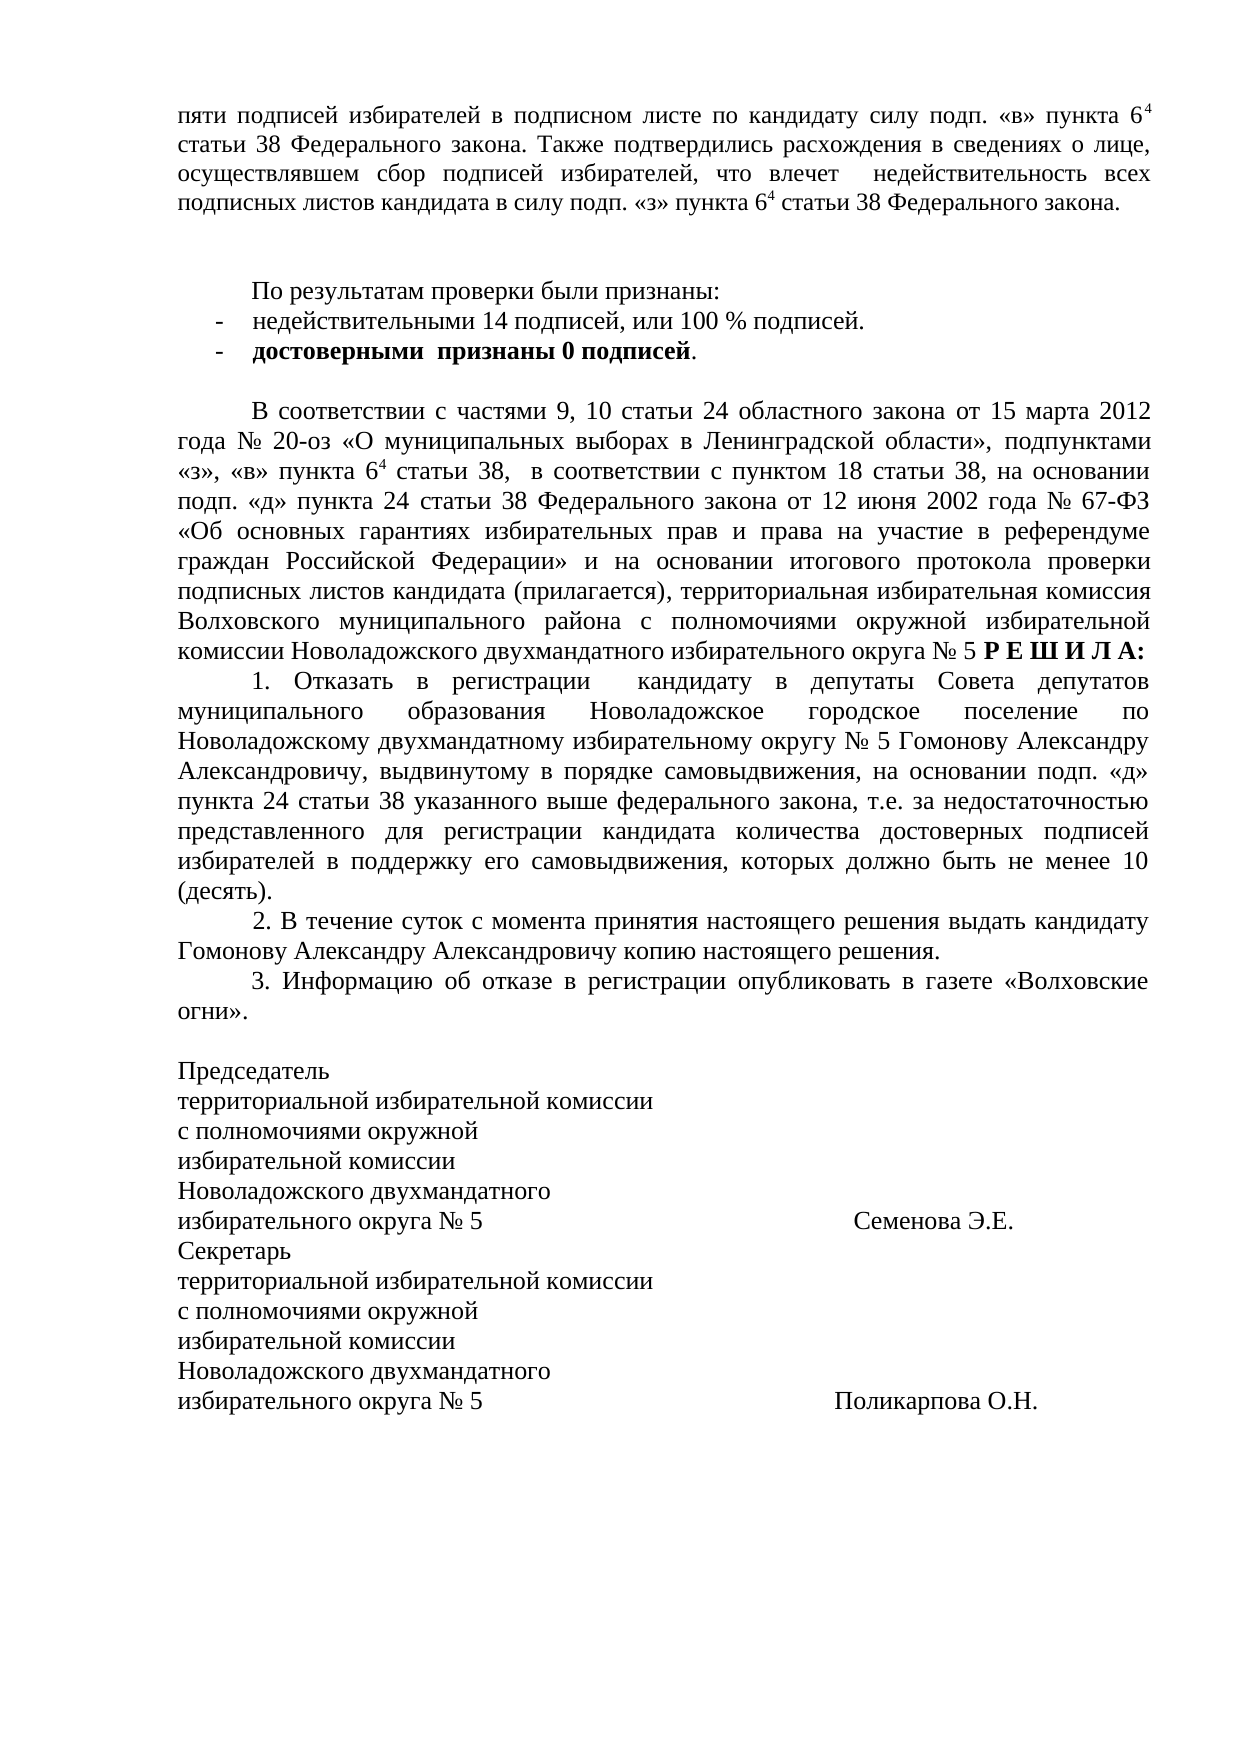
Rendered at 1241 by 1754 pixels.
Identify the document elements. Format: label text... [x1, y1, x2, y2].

text Новоладожского двухмандатного [177, 1175, 1150, 1205]
text Новоладожского двухмандатного [177, 1355, 1150, 1385]
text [177, 100, 1152, 215]
list недействительными 14 подписей, или 100 % подписей. [215, 305, 1152, 335]
text территориальной избирательной комиссии [177, 1085, 1150, 1115]
text 3. Информацию об отказе в регистрации опубликовать в газете «Волховские огни». [177, 965, 1150, 1025]
text избирательного округа № 5 Поликарпова О.Н. [177, 1385, 1150, 1415]
text избирательной комиссии [177, 1145, 1150, 1175]
text с полномочиями окружной [177, 1115, 1150, 1145]
text 2. В течение суток с момента принятия настоящего решения выдать кандидату Гомонову Александру Александровичу копию настоящего решения. [177, 905, 1150, 965]
text с полномочиями окружной [177, 1295, 1150, 1325]
text Председатель [177, 1055, 1150, 1085]
text Секретарь [177, 1235, 1150, 1265]
text По результатам проверки были признаны: [177, 275, 1150, 305]
text избирательного округа № 5 Семенова Э.Е. [177, 1205, 1150, 1235]
text избирательной комиссии [177, 1325, 1150, 1355]
list достоверными признаны 0 подписей. [215, 335, 1152, 365]
text 1. Отказать в регистрации кандидату в депутаты Совета депутатов муниципального образования Новоладожское городское поселение по Новоладожскому двухмандатному избирательному округу № 5 Гомонову Александру Александровичу, выдвинутому в порядке самовыдвижения, на основании подп. «д» пункта 24 статьи 38 указанного выше федерального закона, т.е. за недостаточностью представленного для регистрации кандидата количества достоверных подписей избирателей в поддержку его самовыдвижения, которых должно быть не менее 10 (десять). [177, 665, 1150, 905]
text В соответствии с частями 9, 10 статьи 24 областного закона от 15 марта 2012 года № 20-оз «О муниципальных выборах в Ленинградской области», подпунктами «з», «в» пункта 64 статьи 38, в соответствии с пунктом 18 статьи 38, на основании подп. «д» пункта 24 статьи 38 Федерального закона от 12 июня 2002 года № 67-ФЗ «Об основных гарантиях избирательных прав и права на участие в референдуме граждан Российской Федерации» и на основании итогового протокола проверки подписных листов кандидата (прилагается), территориальная избирательная комиссия Волховского муниципального района с полномочиями окружной избирательной комиссии Новоладожского двухмандатного избирательного округа № 5 Р Е Ш И Л А: [177, 395, 1152, 665]
text территориальной избирательной комиссии [177, 1265, 1150, 1295]
